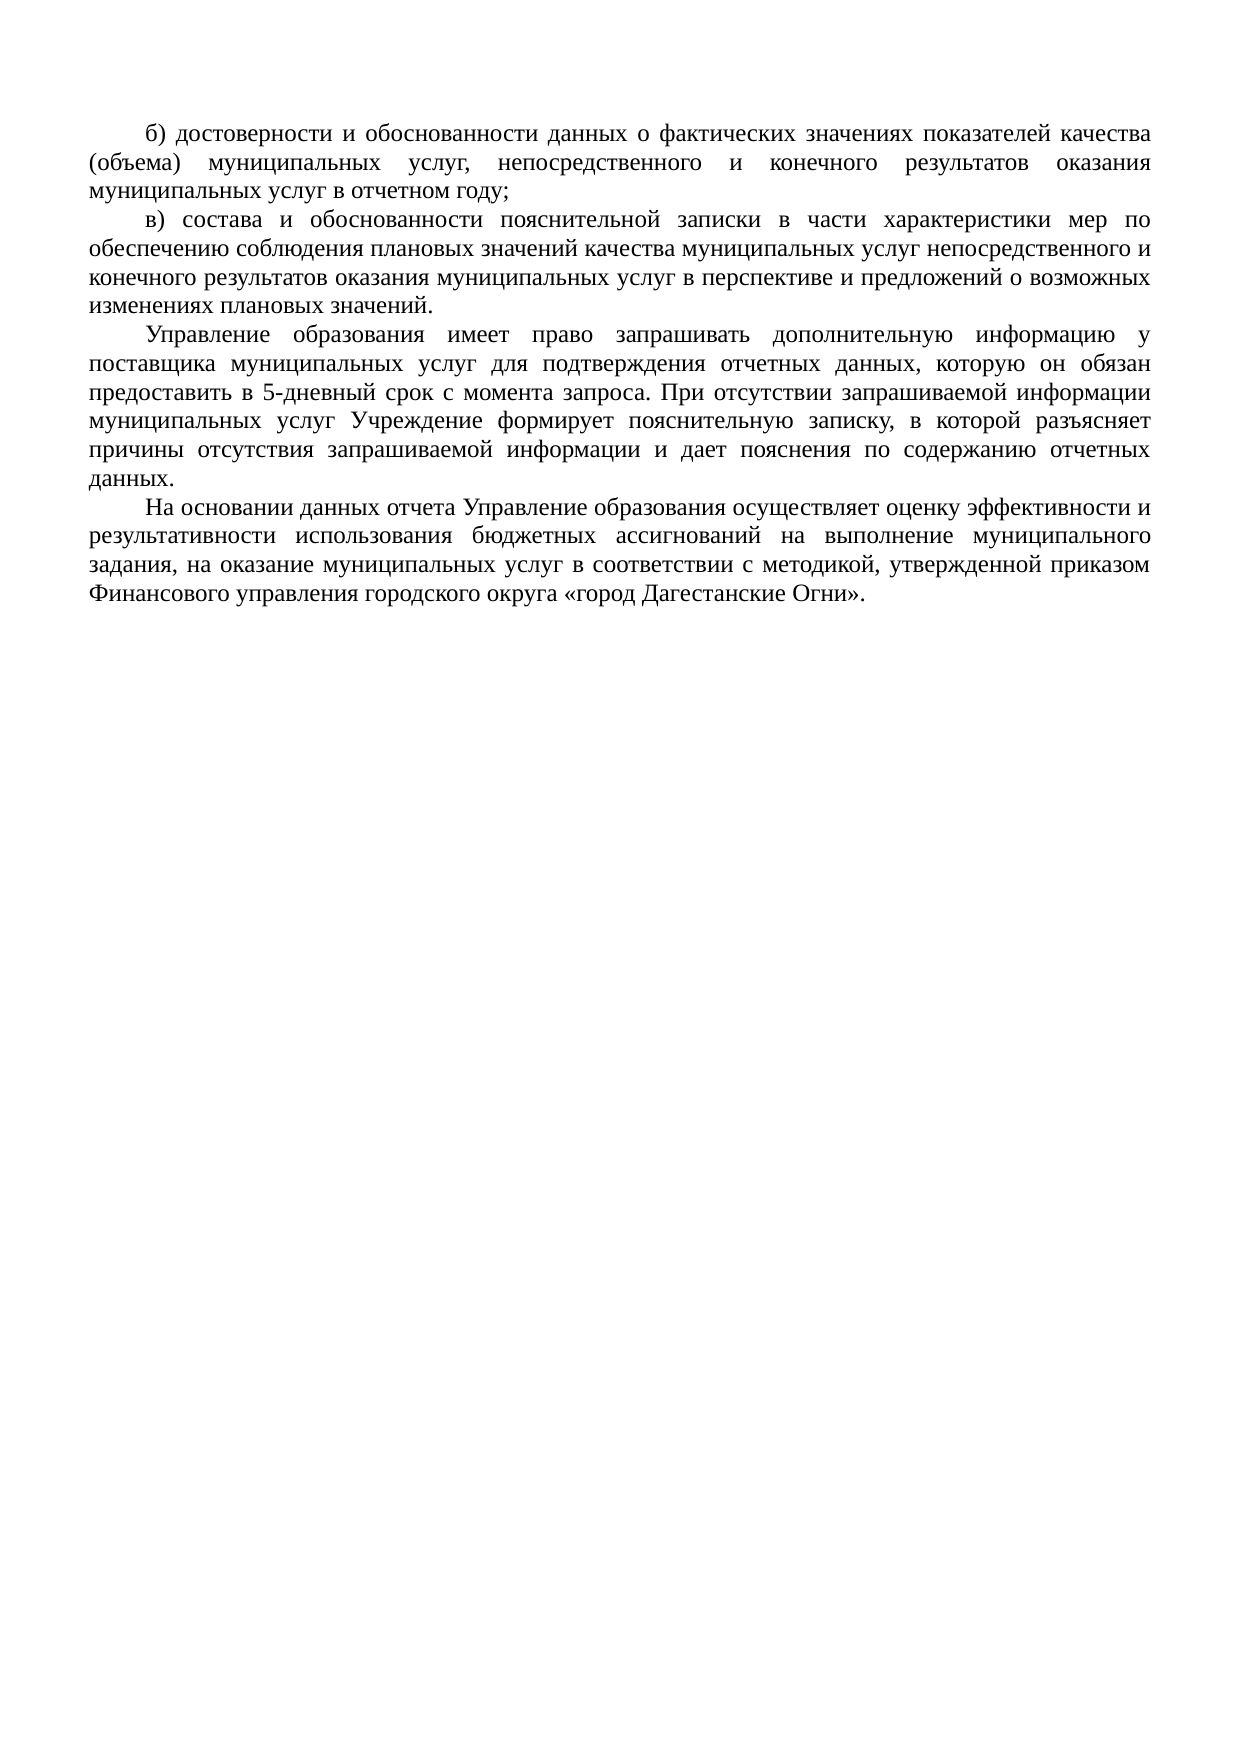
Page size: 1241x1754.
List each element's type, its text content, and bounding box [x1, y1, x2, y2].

text Управление образования имеет право запрашивать дополнительную информацию у поставщика муниципальных услуг для подтверждения отчетных данных, которую он обязан предоставить в 5-дневный срок с момента запроса. При отсутствии запрашиваемой информации муниципальных услуг Учреждение формирует пояснительную записку, в которой разъясняет причины отсутствия запрашиваемой информации и дает пояснения по содержанию отчетных данных. [89, 319, 1152, 492]
text в) состава и обоснованности пояснительной записки в части характеристики мер по обеспечению соблюдения плановых значений качества муниципальных услуг непосредственного и конечного результатов оказания муниципальных услуг в перспективе и предложений о возможных изменениях плановых значений. [89, 204, 1152, 319]
text б) достоверности и обоснованности данных о фактических значениях показателей качества (объема) муниципальных услуг, непосредственного и конечного результатов оказания муниципальных услуг в отчетном году; [89, 118, 1152, 204]
text На основании данных отчета Управление образования осуществляет оценку эффективности и результативности использования бюджетных ассигнований на выполнение муниципального задания, на оказание муниципальных услуг в соответствии с методикой, утвержденной приказом Финансового управления городского округа «город Дагестанские Огни». [89, 492, 1152, 607]
